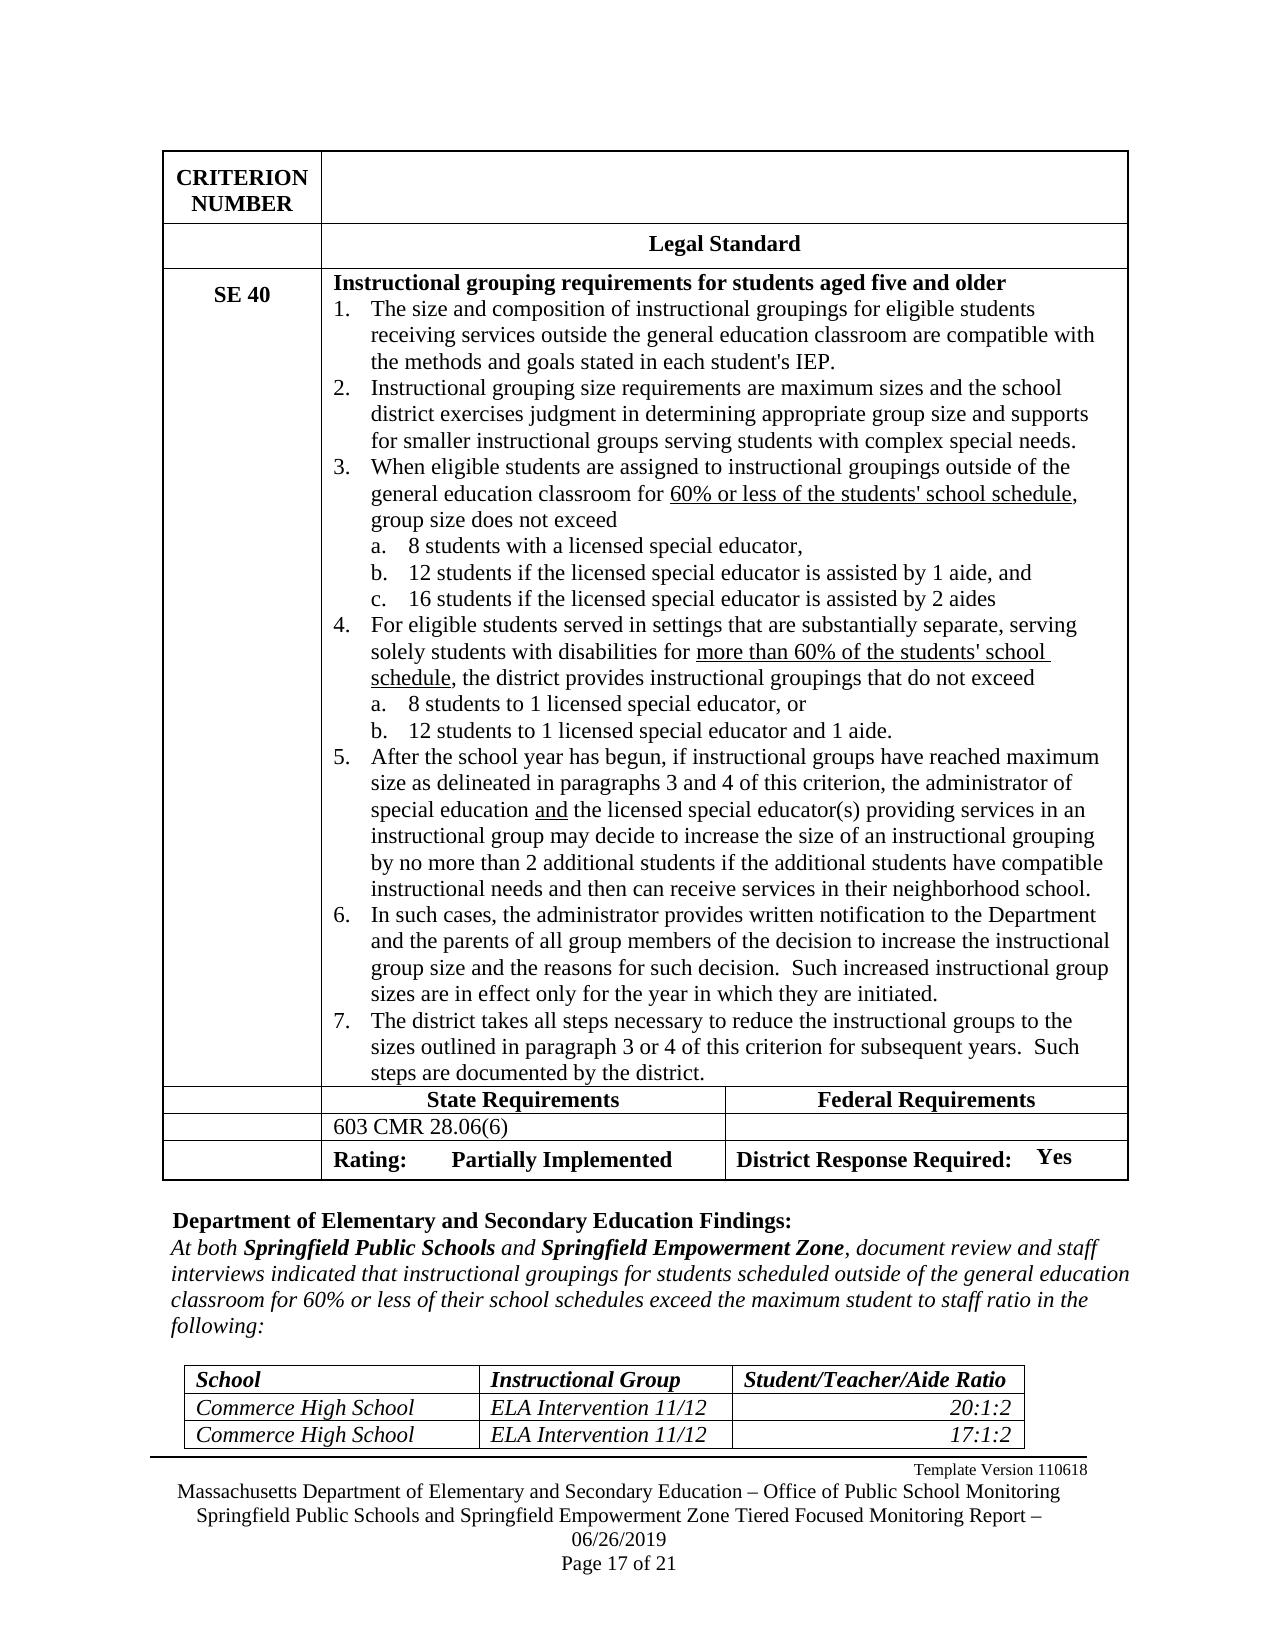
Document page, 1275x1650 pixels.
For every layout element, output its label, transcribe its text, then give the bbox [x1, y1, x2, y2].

table_cell Partially Implemented [434, 1141, 725, 1179]
table_cell [164, 1141, 321, 1179]
table_cell Legal Standard [322, 224, 1127, 268]
table_cell Instructional grouping requirements for students aged five and older The size and composition of instructional groupings for eligible students receiving services outside the general education classroom are compatible with the methods and goals stated in each student's IEP. Instructional grouping size requirements are maximum sizes and the school district exercises judgment in determining appropriate group size and supports for smaller instructional groups serving students with complex special needs. When eligible students are assigned to instructional groupings outside of the general education classroom for 60% or less of the students' school schedule, group size does not exceed 8 students with a licensed special educator, 12 students if the licensed special educator is assisted by 1 aide, and 16 students if the licensed special educator is assisted by 2 aides For eligible students served in settings that are substantially separate, serving solely students with disabilities for more than 60% of the students' school schedule, the district provides instructional groupings that do not exceed 8 students to 1 licensed special educator, or 12 students to 1 licensed special educator and 1 aide. After the school year has begun, if instructional groups have reached maximum size as delineated in paragraphs 3 and 4 of this criterion, the administrator of special education and the licensed special educator(s) providing services in an instructional group may decide to increase the size of an instructional grouping by no more than 2 additional students if the additional students have compatible instructional needs and then can receive services in their neighborhood school. In such cases, the administrator provides written notification to the Department and the parents of all group members of the decision to increase the instructional group size and the reasons for such decision. Such increased instructional group sizes are in effect only for the year in which they are initiated. The district takes all steps necessary to reduce the instructional groups to the sizes outlined in paragraph 3 or 4 of this criterion for subsequent years. Such steps are documented by the district. [322, 269, 1127, 1086]
table_header Department of Elementary and Secondary Education Findings: [161, 1207, 1127, 1233]
table_cell District Response Required: [726, 1141, 1025, 1179]
table_cell [161, 1234, 1127, 1448]
table_cell [726, 1114, 1127, 1139]
table_cell [164, 1114, 321, 1139]
table_cell State Requirements [322, 1087, 725, 1113]
table_cell Federal Requirements [726, 1087, 1127, 1113]
table_cell SE 40 [164, 269, 321, 1086]
table_header [322, 152, 1127, 223]
table_cell [164, 1087, 321, 1113]
table_header CRITERION NUMBER [164, 152, 321, 223]
table_cell Rating: [322, 1141, 434, 1179]
table_cell [164, 224, 321, 268]
table_cell 603 CMR 28.06(6) [322, 1114, 725, 1139]
table_cell Yes [1025, 1141, 1127, 1179]
